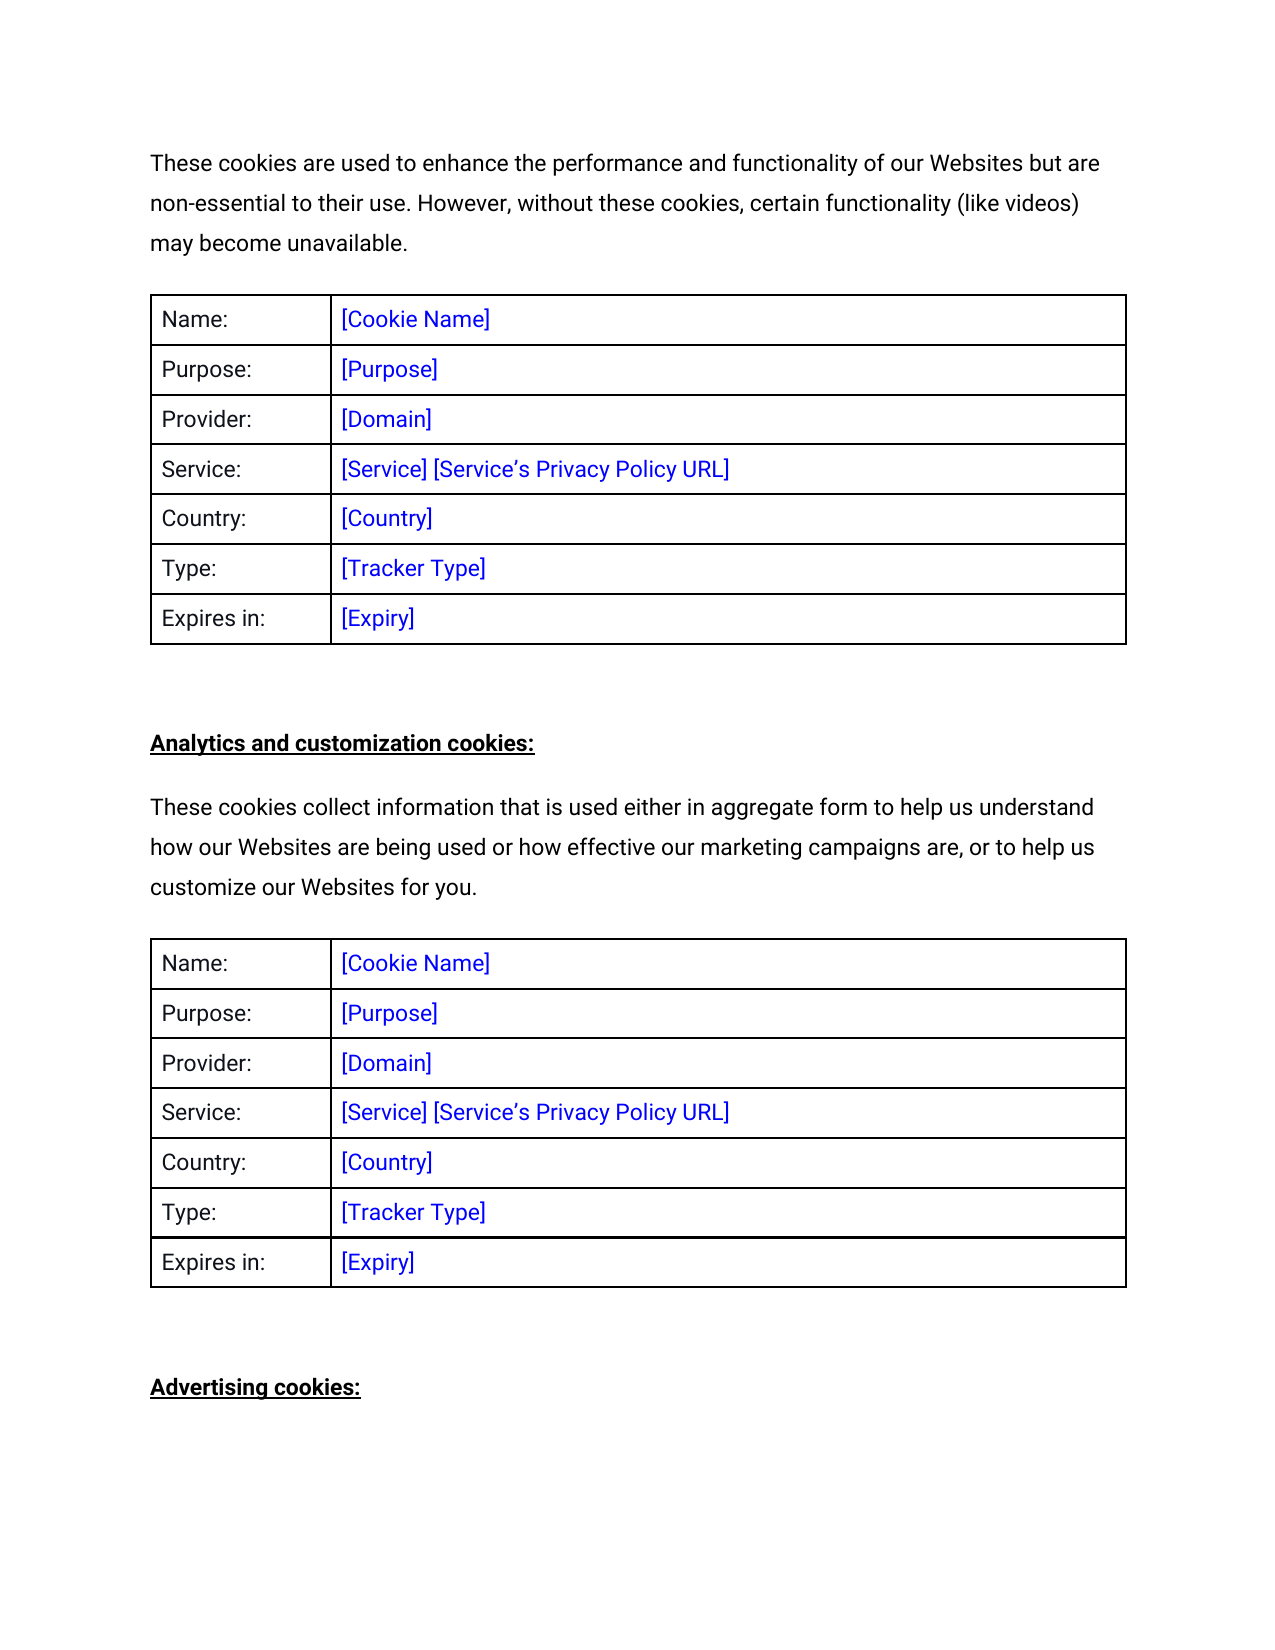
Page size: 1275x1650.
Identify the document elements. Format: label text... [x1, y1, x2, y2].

table_cell [Tracker Type] [332, 545, 1125, 593]
table_cell [Domain] [332, 1039, 1125, 1087]
table_cell [Purpose] [332, 346, 1125, 393]
text These cookies are used to enhance the performance and functionality of our Websites but are non-essential to their use. However, without these cookies, certain functionality (like videos) may become unavailable. [150, 150, 1125, 257]
table_header [Cookie Name] [332, 296, 1125, 344]
table_cell [Domain] [332, 396, 1125, 443]
table_cell Provider: [152, 1039, 330, 1087]
table_cell [Service] [Service’s Privacy Policy URL] [332, 445, 1125, 493]
table_cell Expires in: [152, 1239, 330, 1286]
table_cell Country: [152, 495, 330, 543]
text Advertising cookies: [150, 1374, 1125, 1401]
text Analytics and customization cookies: [150, 731, 1125, 757]
table_cell Purpose: [152, 346, 330, 393]
table_cell Type: [152, 545, 330, 593]
table_cell Service: [152, 1089, 330, 1137]
table_cell [Country] [332, 1139, 1125, 1187]
table_cell Service: [152, 445, 330, 493]
table_header Name: [152, 940, 330, 987]
table_cell Type: [152, 1189, 330, 1236]
text These cookies collect information that is used either in aggregate form to help us understand how our Websites are being used or how effective our marketing campaigns are, or to help us customize our Websites for you. [150, 794, 1125, 901]
table_cell Expires in: [152, 595, 330, 642]
table_cell [Expiry] [332, 595, 1125, 642]
table_cell [Country] [332, 495, 1125, 543]
table_cell Purpose: [152, 990, 330, 1037]
table_cell [Expiry] [332, 1239, 1125, 1286]
table_cell [Purpose] [332, 990, 1125, 1037]
table_header Name: [152, 296, 330, 344]
table_cell Provider: [152, 396, 330, 443]
table_cell [Tracker Type] [332, 1189, 1125, 1236]
table_cell Country: [152, 1139, 330, 1187]
table_header [Cookie Name] [332, 940, 1125, 987]
table_cell [Service] [Service’s Privacy Policy URL] [332, 1089, 1125, 1137]
